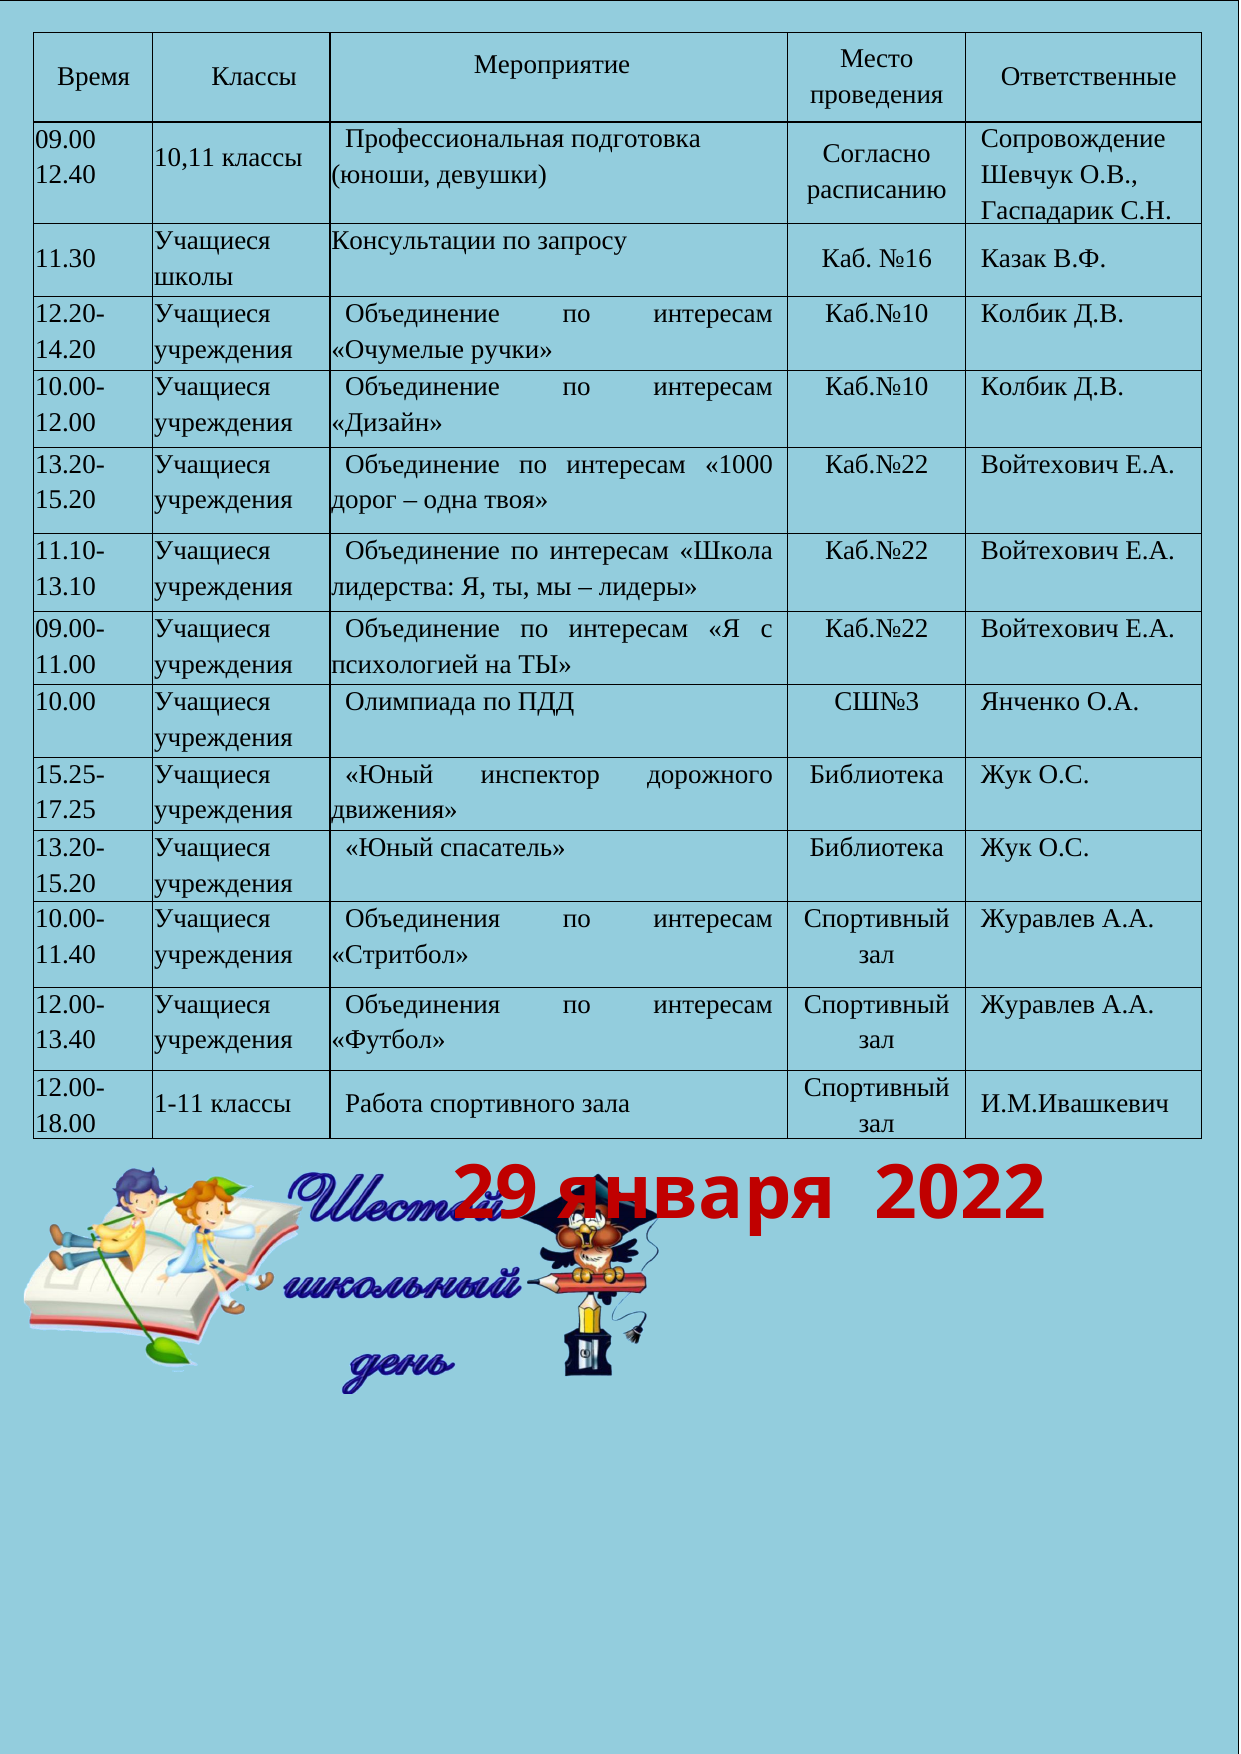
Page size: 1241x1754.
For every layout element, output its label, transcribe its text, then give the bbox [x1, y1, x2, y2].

table_cell Войтехович Е.А. [966, 448, 1201, 533]
table_cell 11.10-13.10 [34, 534, 152, 611]
table_cell Учащиеся учреждения [153, 831, 329, 901]
table_cell Учащиеся учреждения [153, 758, 329, 830]
table_cell 10.00 [34, 685, 152, 757]
table_cell 12.20-14.20 [34, 297, 152, 369]
table_cell Войтехович Е.А. [966, 534, 1201, 611]
table_header Время [34, 33, 152, 121]
table_cell Учащиеся учреждения [153, 988, 329, 1070]
table_header Место проведения [788, 33, 965, 121]
table_cell Каб.№22 [788, 534, 965, 611]
table_cell 09.00 12.40 [34, 123, 152, 222]
table_cell Учащиеся школы [153, 224, 329, 296]
table_cell Профессиональная подготовка (юноши, девушки) [331, 123, 787, 222]
table_cell 10.00- 12.00 [34, 371, 152, 447]
table_cell Каб.№22 [788, 448, 965, 533]
table_cell 10,11 классы [153, 123, 329, 222]
text 29 января 2022 [25, 1138, 1210, 1241]
table_cell 09.00-11.00 [34, 612, 152, 684]
table_cell 11.30 [34, 224, 152, 296]
picture [23, 1166, 661, 1394]
table_cell 13.20-15.20 [34, 831, 152, 901]
table_cell Учащиеся учреждения [153, 902, 329, 987]
table_cell Янченко О.А. [966, 685, 1201, 757]
table_cell Спортивный зал [788, 1071, 965, 1137]
table_cell «Юный инспектор дорожного движения» [331, 758, 787, 830]
table_cell Учащиеся учреждения [153, 685, 329, 757]
table_cell Журавлев А.А. [966, 988, 1201, 1070]
table_cell «Юный спасатель» [331, 831, 787, 901]
table_cell Учащиеся учреждения [153, 534, 329, 611]
table_cell 12.00-18.00 [34, 1071, 152, 1137]
table_cell Колбик Д.В. [966, 371, 1201, 447]
table_cell Объединения по интересам «Стритбол» [331, 902, 787, 987]
table_cell Объединение по интересам «Очумелые ручки» [331, 297, 787, 369]
table_cell 15.25-17.25 [34, 758, 152, 830]
table_cell Согласно расписанию [788, 123, 965, 222]
table_header Классы [153, 33, 329, 121]
table_cell Войтехович Е.А. [966, 612, 1201, 684]
table_header Ответственные [966, 33, 1201, 121]
table_cell 12.00-13.40 [34, 988, 152, 1070]
table_cell Учащиеся учреждения [153, 612, 329, 684]
table_cell Объединение по интересам «Дизайн» [331, 371, 787, 447]
table_cell Сопровождение Шевчук О.В., Гаспадарик С.Н. [966, 123, 1201, 222]
table_cell И.М.Ивашкевич [966, 1071, 1201, 1137]
table_cell Жук О.С. [966, 758, 1201, 830]
table_cell Учащиеся учреждения [153, 297, 329, 369]
table_cell Объединение по интересам «1000 дорог – одна твоя» [331, 448, 787, 533]
table_cell Каб.№10 [788, 371, 965, 447]
table_cell Библиотека [788, 758, 965, 830]
table_cell Колбик Д.В. [966, 297, 1201, 369]
table_cell Консультации по запросу [331, 224, 787, 296]
table_cell Казак В.Ф. [966, 224, 1201, 296]
table_cell Объединение по интересам «Школа лидерства: Я, ты, мы – лидеры» [331, 534, 787, 611]
table_cell Спортивный зал [788, 988, 965, 1070]
table_cell Каб.№10 [788, 297, 965, 369]
table_cell Каб. №16 [788, 224, 965, 296]
table_cell Каб.№22 [788, 612, 965, 684]
table_cell Жук О.С. [966, 831, 1201, 901]
table_cell Учащиеся учреждения [153, 448, 329, 533]
table_cell 13.20-15.20 [34, 448, 152, 533]
table_cell Журавлев А.А. [966, 902, 1201, 987]
table_header Мероприятие [331, 33, 787, 121]
table_cell Объединение по интересам «Я с психологией на ТЫ» [331, 612, 787, 684]
table_cell Библиотека [788, 831, 965, 901]
table_cell Работа спортивного зала [331, 1071, 787, 1137]
table_cell 1-11 классы [153, 1071, 329, 1137]
table_cell Объединения по интересам «Футбол» [331, 988, 787, 1070]
table_cell СШ№3 [788, 685, 965, 757]
table_cell Учащиеся учреждения [153, 371, 329, 447]
table_cell Спортивный зал [788, 902, 965, 987]
table_cell Олимпиада по ПДД [331, 685, 787, 757]
table_cell 10.00-11.40 [34, 902, 152, 987]
